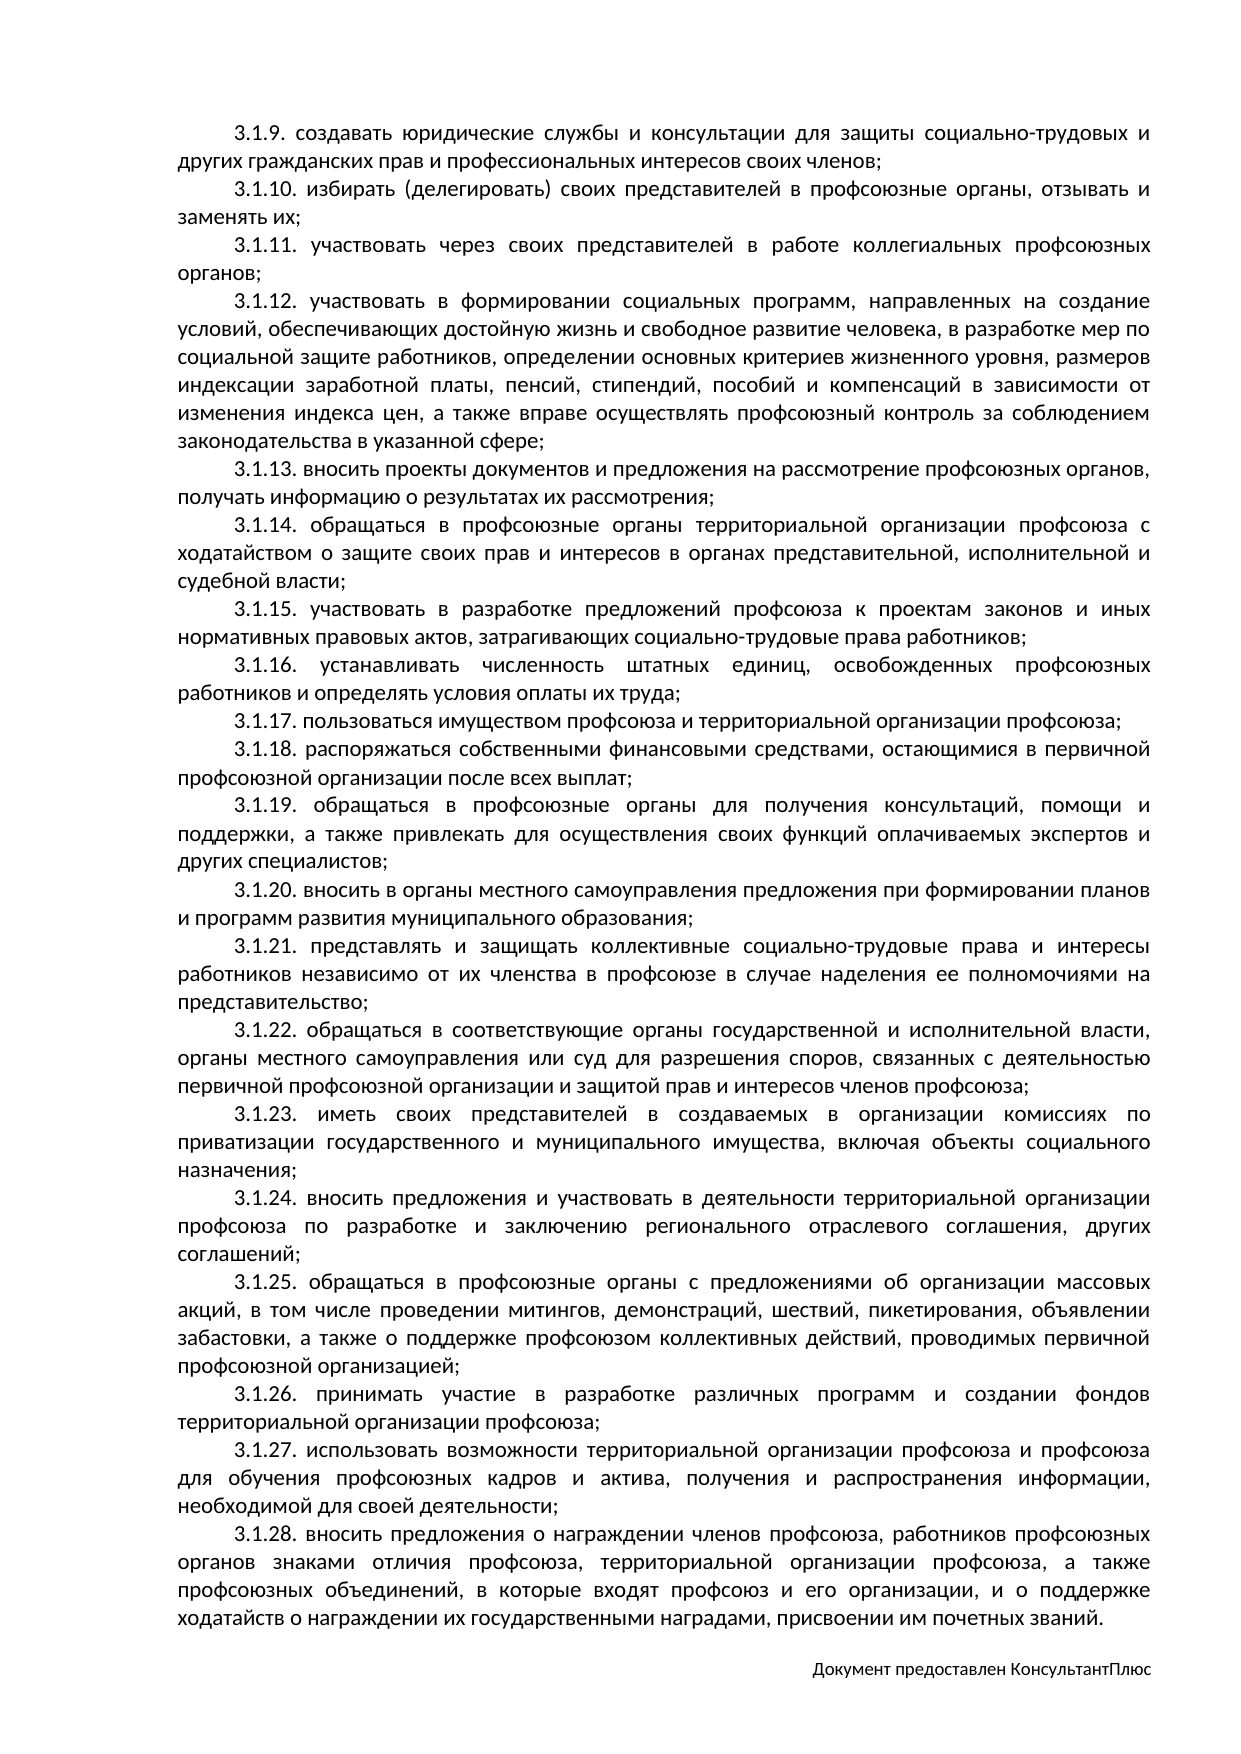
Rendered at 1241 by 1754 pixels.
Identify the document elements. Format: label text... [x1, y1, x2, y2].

text 3.1.21. представлять и защищать коллективные социально-трудовые права и интересы работников независимо от их членства в профсоюзе в случае наделения ее полномочиями на представительство; [177, 931, 1152, 1015]
text 3.1.27. использовать возможности территориальной организации профсоюза и профсоюза для обучения профсоюзных кадров и актива, получения и распространения информации, необходимой для своей деятельности; [177, 1435, 1152, 1519]
text 3.1.18. распоряжаться собственными финансовыми средствами, остающимися в первичной профсоюзной организации после всех выплат; [177, 734, 1152, 791]
text 3.1.16. устанавливать численность штатных единиц, освобожденных профсоюзных работников и определять условия оплаты их труда; [177, 651, 1152, 707]
text 3.1.17. пользоваться имуществом профсоюза и территориальной организации профсоюза; [177, 707, 1152, 734]
text 3.1.22. обращаться в соответствующие органы государственной и исполнительной власти, органы местного самоуправления или суд для разрешения споров, связанных с деятельностью первичной профсоюзной организации и защитой прав и интересов членов профсоюза; [177, 1015, 1152, 1099]
text 3.1.24. вносить предложения и участвовать в деятельности территориальной организации профсоюза по разработке и заключению регионального отраслевого соглашения, других соглашений; [177, 1183, 1152, 1267]
text 3.1.10. избирать (делегировать) своих представителей в профсоюзные органы, отзывать и заменять их; [177, 174, 1152, 230]
text 3.1.20. вносить в органы местного самоуправления предложения при формировании планов и программ развития муниципального образования; [177, 875, 1152, 931]
text 3.1.19. обращаться в профсоюзные органы для получения консультаций, помощи и поддержки, а также привлекать для осуществления своих функций оплачиваемых экспертов и других специалистов; [177, 791, 1152, 875]
text 3.1.15. участвовать в разработке предложений профсоюза к проектам законов и иных нормативных правовых актов, затрагивающих социально-трудовые права работников; [177, 594, 1152, 651]
text 3.1.13. вносить проекты документов и предложения на рассмотрение профсоюзных органов, получать информацию о результатах их рассмотрения; [177, 454, 1152, 510]
text 3.1.23. иметь своих представителей в создаваемых в организации комиссиях по приватизации государственного и муниципального имущества, включая объекты социального назначения; [177, 1099, 1152, 1183]
text 3.1.14. обращаться в профсоюзные органы территориальной организации профсоюза с ходатайством о защите своих прав и интересов в органах представительной, исполнительной и судебной власти; [177, 510, 1152, 594]
text 3.1.25. обращаться в профсоюзные органы с предложениями об организации массовых акций, в том числе проведении митингов, демонстраций, шествий, пикетирования, объявлении забастовки, а также о поддержке профсоюзом коллективных действий, проводимых первичной профсоюзной организацией; [177, 1267, 1152, 1379]
text 3.1.9. создавать юридические службы и консультации для защиты социально-трудовых и других гражданских прав и профессиональных интересов своих членов; [177, 118, 1152, 174]
text 3.1.11. участвовать через своих представителей в работе коллегиальных профсоюзных органов; [177, 230, 1152, 286]
text 3.1.28. вносить предложения о награждении членов профсоюза, работников профсоюзных органов знаками отличия профсоюза, территориальной организации профсоюза, а также профсоюзных объединений, в которые входят профсоюз и его организации, и о поддержке ходатайств о награждении их государственными наградами, присвоении им почетных званий. [177, 1519, 1152, 1631]
text 3.1.12. участвовать в формировании социальных программ, направленных на создание условий, обеспечивающих достойную жизнь и свободное развитие человека, в разработке мер по социальной защите работников, определении основных критериев жизненного уровня, размеров индексации заработной платы, пенсий, стипендий, пособий и компенсаций в зависимости от изменения индекса цен, а также вправе осуществлять профсоюзный контроль за соблюдением законодательства в указанной сфере; [177, 286, 1152, 454]
text 3.1.26. принимать участие в разработке различных программ и создании фондов территориальной организации профсоюза; [177, 1379, 1152, 1435]
